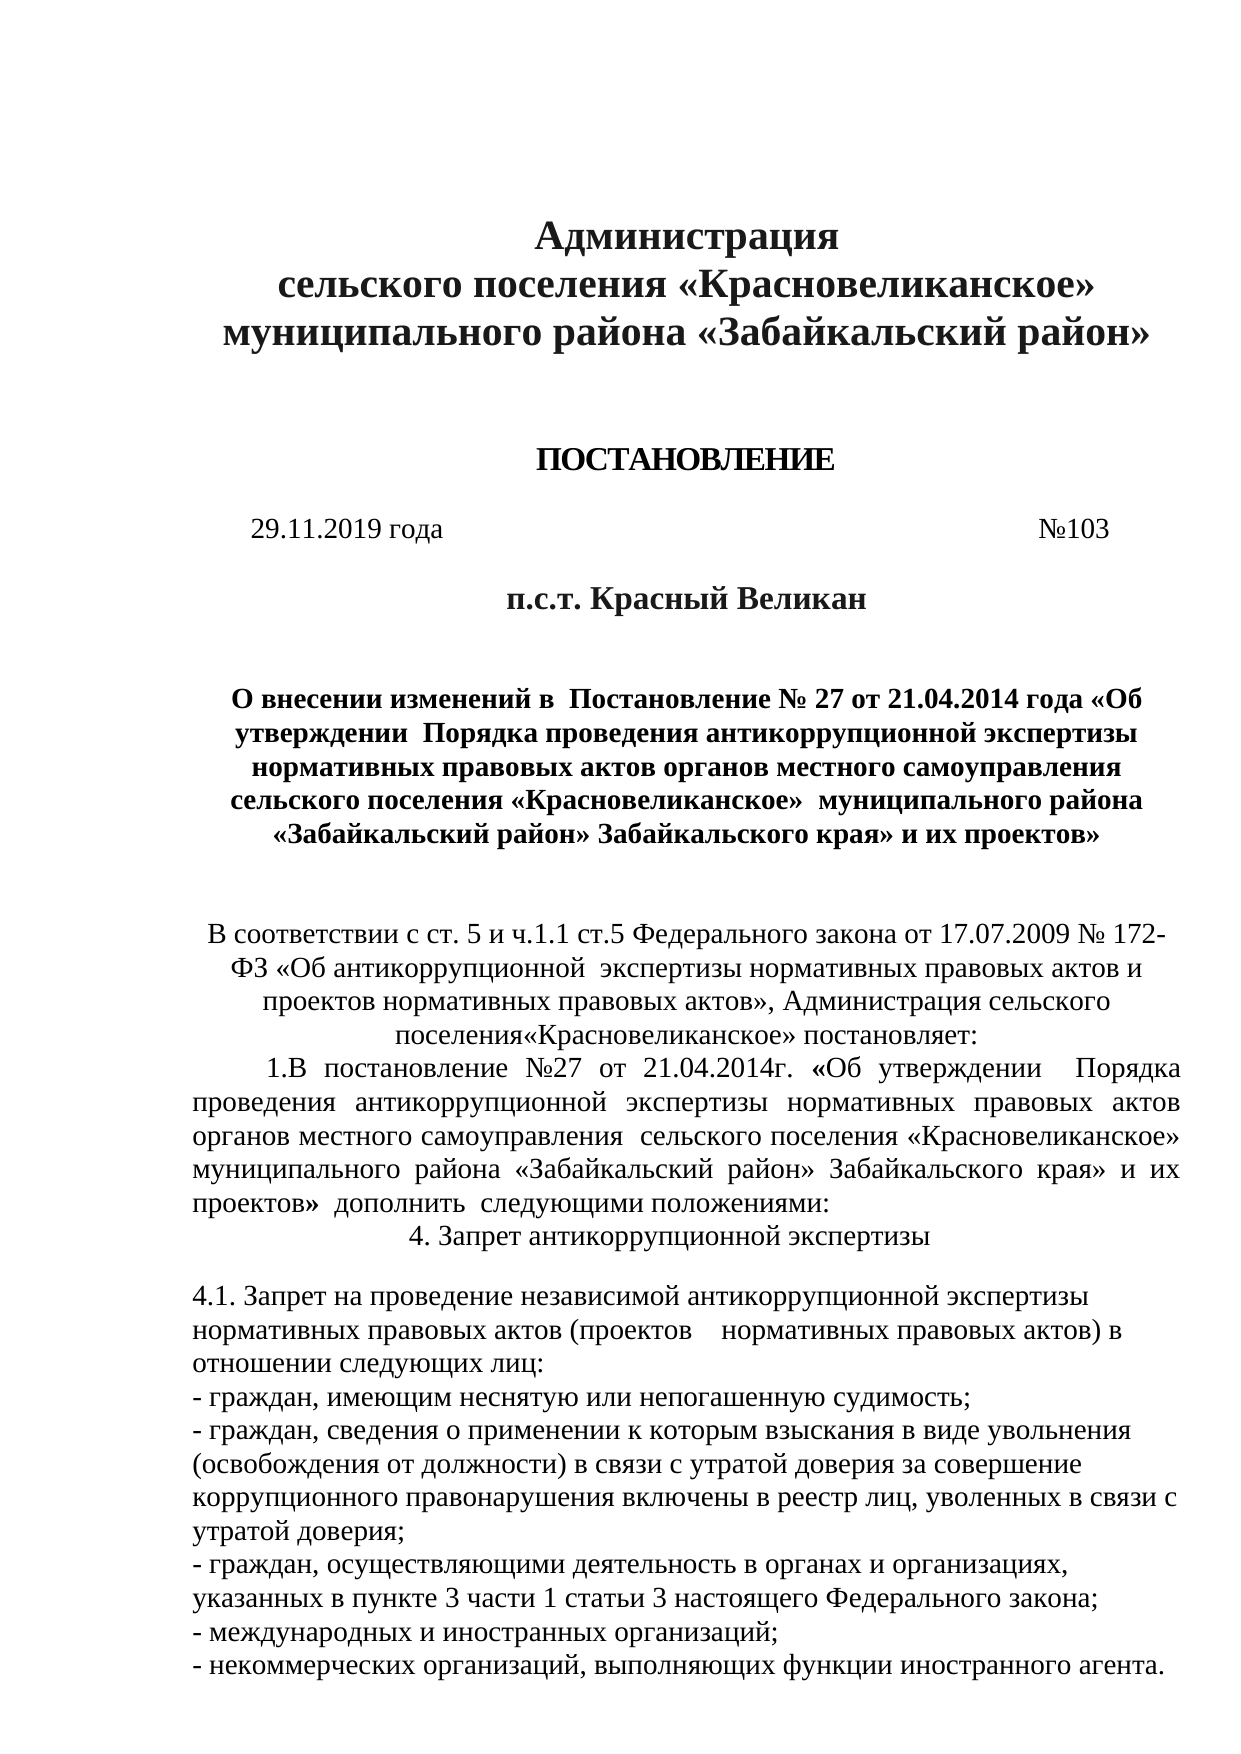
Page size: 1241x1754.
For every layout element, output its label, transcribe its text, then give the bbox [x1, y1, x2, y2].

text ПОСТАНОВЛЕНИЕ [192, 440, 1181, 478]
text п.с.т. Красный Великан [192, 579, 1181, 617]
text В соответствии с ст. 5 и ч.1.1 ст.5 Федерального закона от 17.07.2009 № 172-ФЗ «Об антикоррупционной экспертизы нормативных правовых актов и проектов нормативных правовых актов», Администрация сельского поселения«Красновеликанское» постановляет: [192, 916, 1181, 1051]
text - международных и иностранных организаций; [192, 1614, 1181, 1647]
text 4. Запрет антикоррупционной экспертизы [192, 1218, 1181, 1252]
text 4.1. Запрет на проведение независимой антикоррупционной экспертизы нормативных правовых актов (проектов нормативных правовых актов) в отношении следующих лиц: [192, 1278, 1181, 1379]
text 29.11.2019 года №103 [192, 512, 1181, 545]
text О внесении изменений в Постановление № 27 от 21.04.2014 года «Об утверждении Порядка проведения антикоррупционной экспертизы нормативных правовых актов органов местного самоуправления сельского поселения «Красновеликанское» муниципального района «Забайкальский район» Забайкальского края» и их проектов» [192, 682, 1181, 849]
text - некоммерческих организаций, выполняющих функции иностранного агента. [192, 1647, 1181, 1681]
text - граждан, сведения о применении к которым взыскания в виде увольнения (освобождения от должности) в связи с утратой доверия за совершение коррупционного правонарушения включены в реестр лиц, уволенных в связи с утратой доверия; [192, 1412, 1181, 1547]
title муниципального района «Забайкальский район» [192, 307, 1181, 354]
title Администрация [192, 211, 1181, 259]
text 1.В постановление №27 от 21.04.2014г. «Об утверждении Порядка проведения антикоррупционной экспертизы нормативных правовых актов органов местного самоуправления сельского поселения «Красновеликанское» муниципального района «Забайкальский район» Забайкальского края» и их проектов» дополнить следующими положениями: [192, 1051, 1181, 1218]
text - граждан, имеющим неснятую или непогашенную судимость; [192, 1379, 1181, 1412]
title сельского поселения «Красновеликанское» [192, 259, 1181, 307]
text - граждан, осуществляющими деятельность в органах и организациях, указанных в пункте 3 части 1 статьи 3 настоящего Федерального закона; [192, 1547, 1181, 1614]
